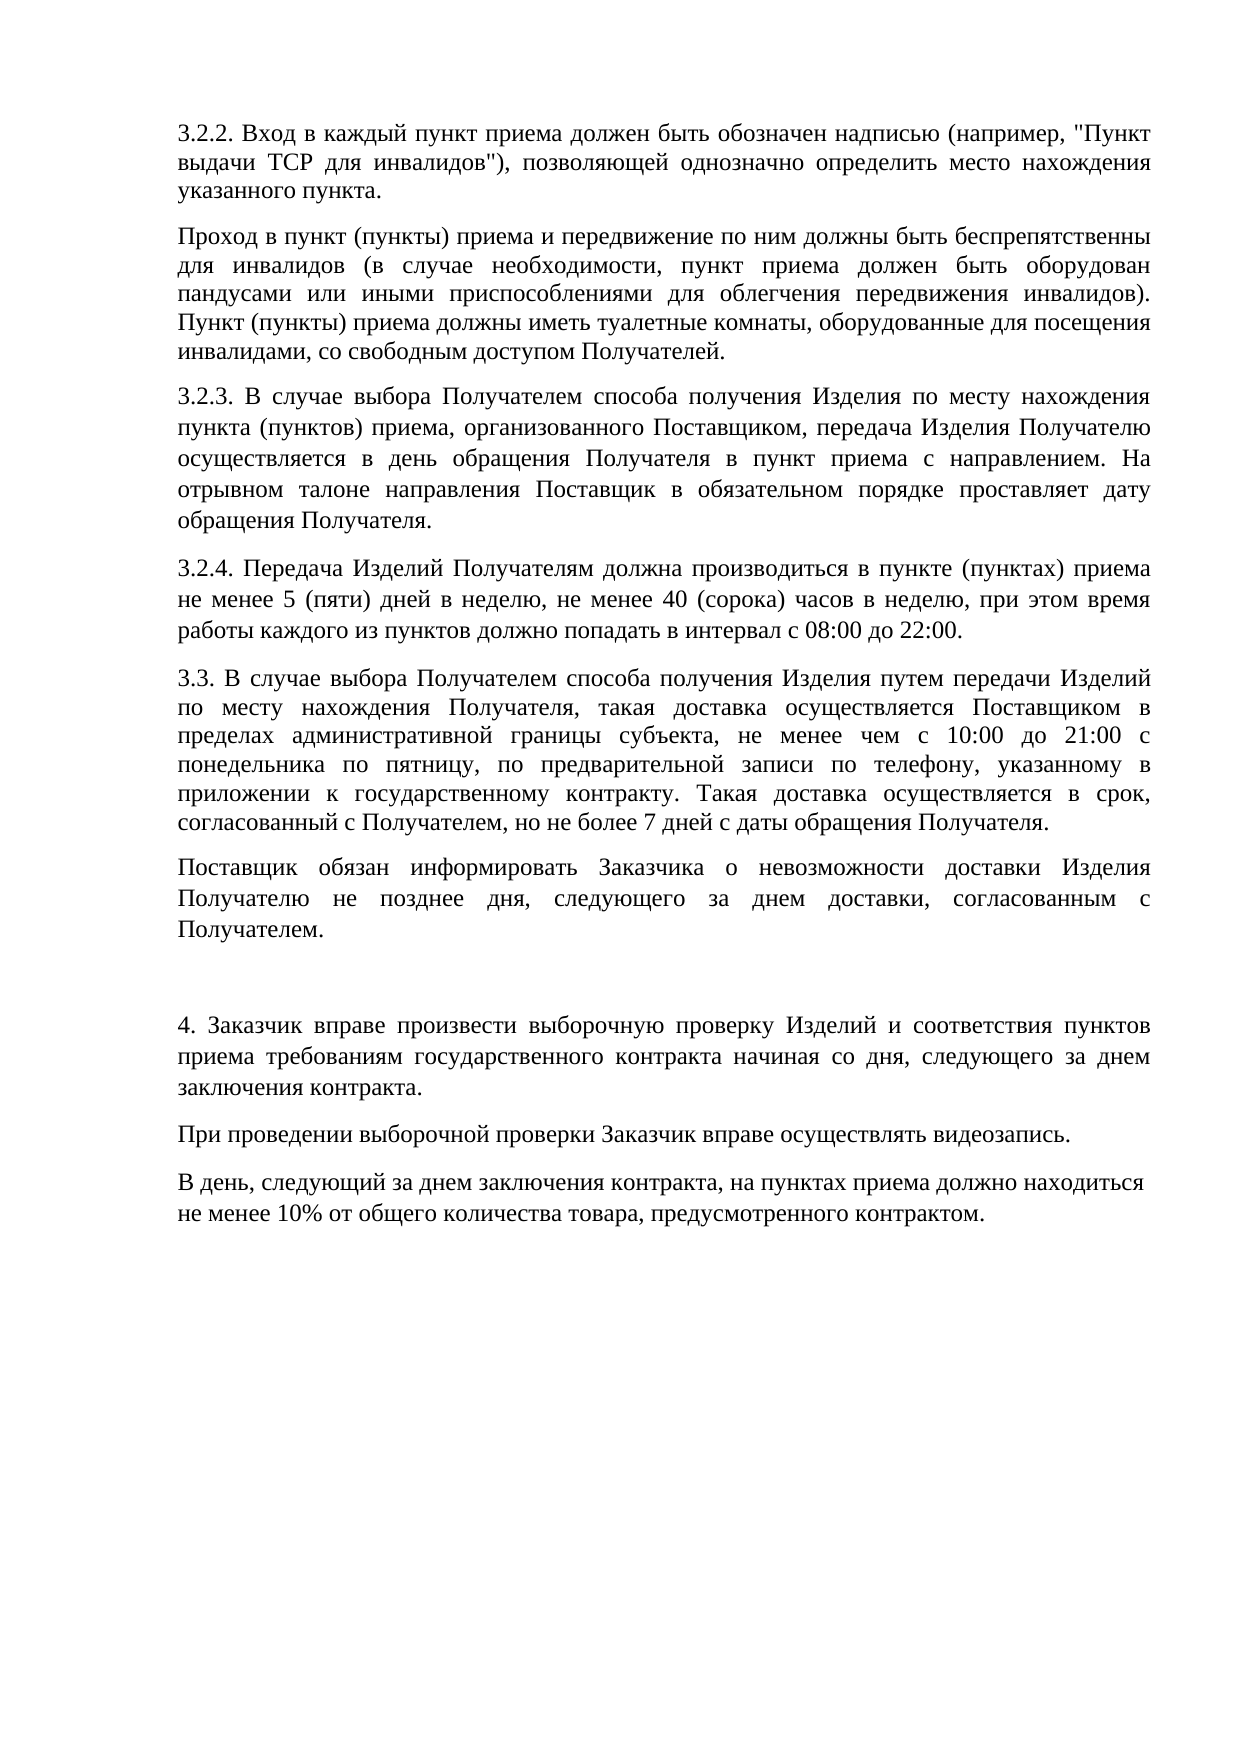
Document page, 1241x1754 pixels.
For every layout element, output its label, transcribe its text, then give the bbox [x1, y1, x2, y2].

text 3.2.2. Вход в каждый пункт приема должен быть обозначен надписью (например, "Пункт выдачи ТСР для инвалидов"), позволяющей однозначно определить место нахождения указанного пункта. [177, 118, 1152, 204]
text Проход в пункт (пункты) приема и передвижение по ним должны быть беспрепятственны для инвалидов (в случае необходимости, пункт приема должен быть оборудован пандусами или иными приспособлениями для облегчения передвижения инвалидов). Пункт (пункты) приема должны иметь туалетные комнаты, оборудованные для посещения инвалидами, со свободным доступом Получателей. [177, 221, 1152, 365]
text Поставщик обязан информировать Заказчика о невозможности доставки Изделия Получателю не позднее дня, следующего за днем доставки, согласованным с Получателем. [177, 852, 1152, 943]
text При проведении выборочной проверки Заказчик вправе осуществлять видеозапись. [177, 1119, 1152, 1148]
text 3.2.4. Передача Изделий Получателям должна производиться в пункте (пунктах) приема не менее 5 (пяти) дней в неделю, не менее 40 (сорока) часов в неделю, при этом время работы каждого из пунктов должно попадать в интервал с 08:00 до 22:00. [177, 553, 1152, 644]
text 4. Заказчик вправе произвести выборочную проверку Изделий и соответствия пунктов приема требованиям государственного контракта начиная со дня, следующего за днем заключения контракта. [177, 1010, 1152, 1101]
text В день, следующий за днем заключения контракта, на пунктах приема должно находиться не менее 10% от общего количества товара, предусмотренного контрактом. [177, 1167, 1152, 1227]
text 3.2.3. В случае выбора Получателем способа получения Изделия по месту нахождения пункта (пунктов) приема, организованного Поставщиком, передача Изделия Получателю осуществляется в день обращения Получателя в пункт приема с направлением. На отрывном талоне направления Поставщик в обязательном порядке проставляет дату обращения Получателя. [177, 381, 1152, 534]
text 3.3. В случае выбора Получателем способа получения Изделия путем передачи Изделий по месту нахождения Получателя, такая доставка осуществляется Поставщиком в пределах административной границы субъекта, не менее чем с 10:00 до 21:00 с понедельника по пятницу, по предварительной записи по телефону, указанному в приложении к государственному контракту. Такая доставка осуществляется в срок, согласованный с Получателем, но не более 7 дней с даты обращения Получателя. [177, 663, 1152, 836]
